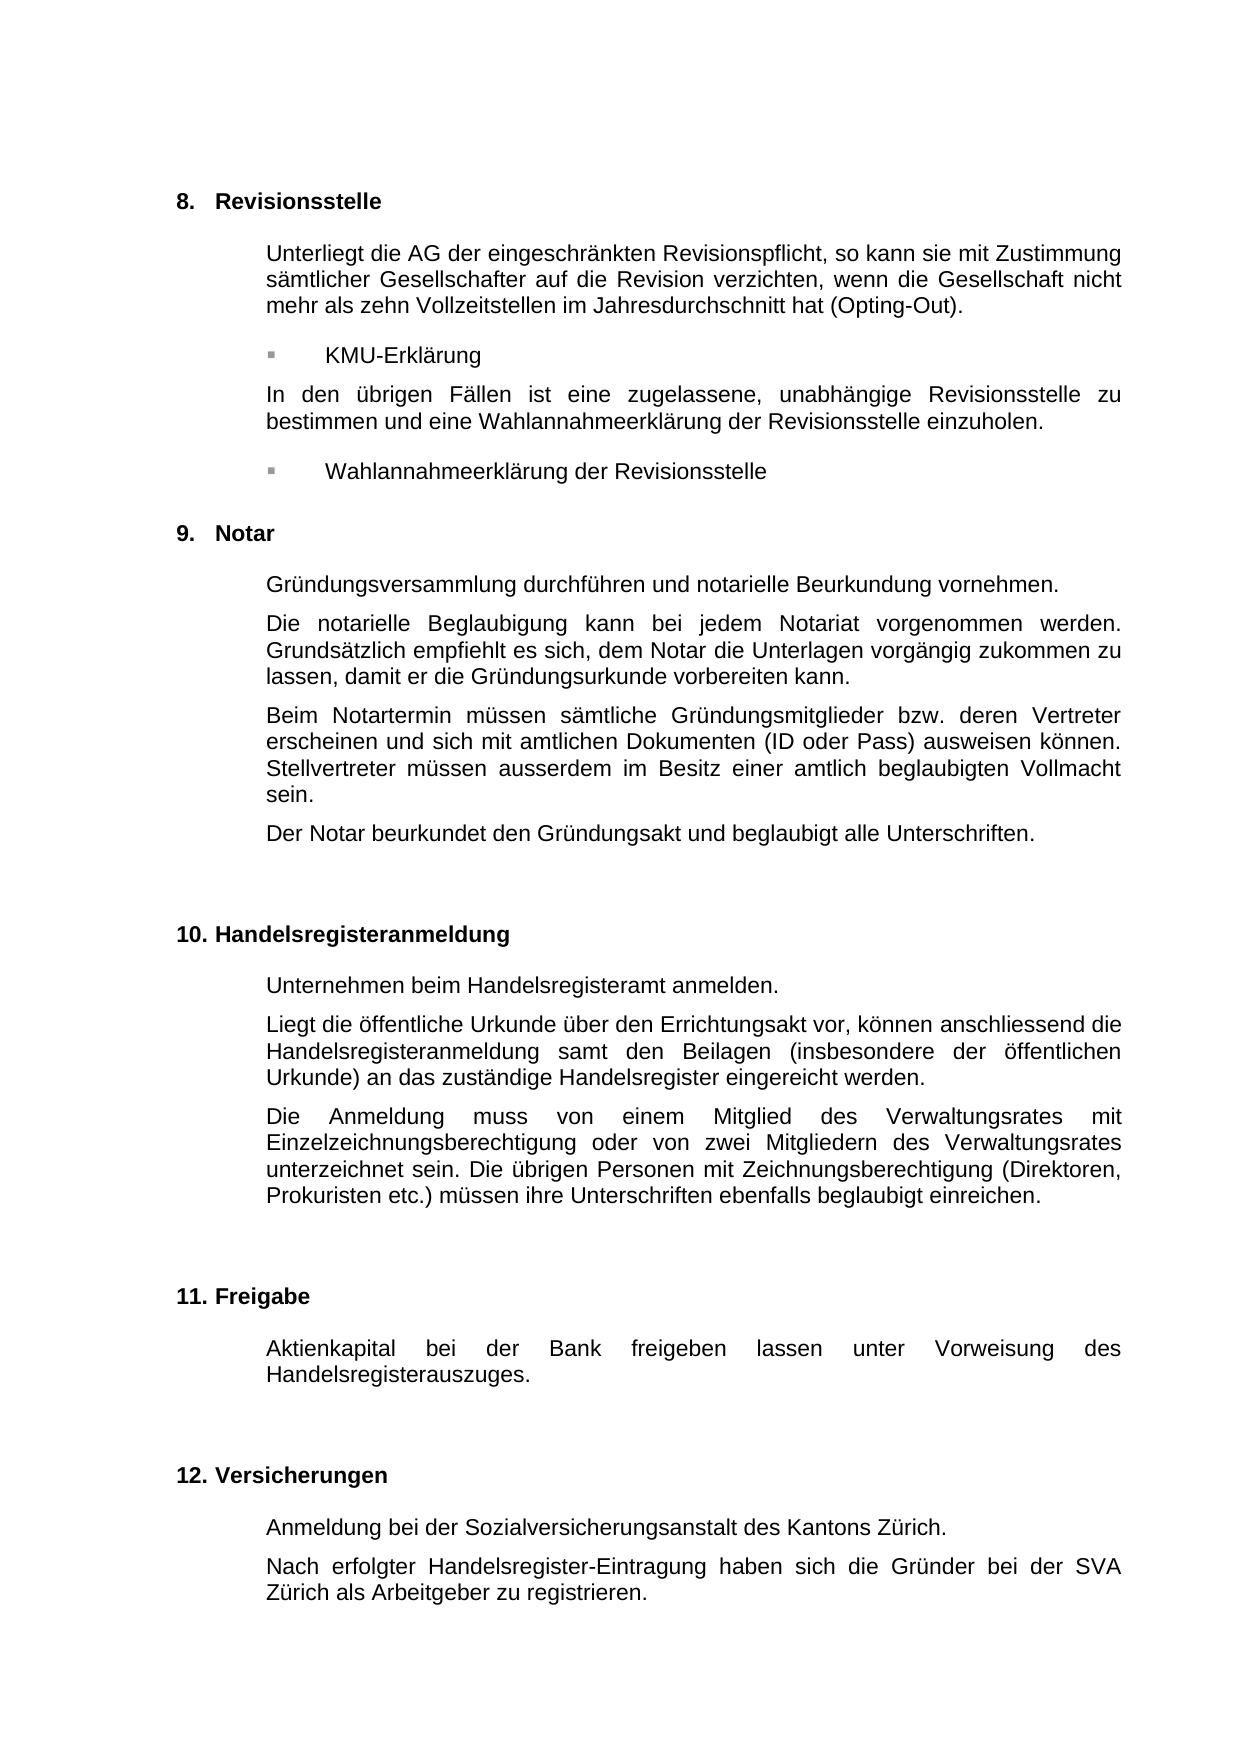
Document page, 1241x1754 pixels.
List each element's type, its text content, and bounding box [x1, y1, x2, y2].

text Aktienkapital bei der Bank freigeben lassen unter Vorweisung des Handelsregisterauszuges. [266, 1335, 1122, 1387]
text Wahlannahmeerklärung der Revisionsstelle [266, 446, 1122, 484]
text Der Notar beurkundet den Gründungsakt und beglaubigt alle Unterschriften. [266, 820, 1122, 846]
text Unterliegt die AG der eingeschränkten Revisionspflicht, so kann sie mit Zustimmung sämtlicher Gesellschafter auf die Revision verzichten, wenn die Gesellschaft nicht mehr als zehn Vollzeitstellen im Jahresdurchschnitt hat (Opting-Out). [266, 240, 1122, 319]
subtitle Notar [176, 509, 1122, 546]
subtitle Handelsregisteranmeldung [176, 910, 1122, 947]
text Beim Notartermin müssen sämtliche Gründungsmitglieder bzw. deren Vertreter erscheinen und sich mit amtlichen Dokumenten (ID oder Pass) ausweisen können. Stellvertreter müssen ausserdem im Besitz einer amtlich beglaubigten Vollmacht sein. [266, 702, 1122, 807]
text Liegt die öffentliche Urkunde über den Errichtungsakt vor, können anschliessend die Handelsregisteranmeldung samt den Beilagen (insbesondere der öffentlichen Urkunde) an das zuständige Handelsregister eingereicht werden. [266, 1011, 1122, 1090]
text Die notarielle Beglaubigung kann bei jedem Notariat vorgenommen werden. Grundsätzlich empfiehlt es sich, dem Notar die Unterlagen vorgängig zukommen zu lassen, damit er die Gründungsurkunde vorbereiten kann. [266, 610, 1122, 689]
subtitle Versicherungen [176, 1451, 1122, 1489]
text Unternehmen beim Handelsregisteramt anmelden. [266, 972, 1122, 999]
text KMU-Erklärung [266, 331, 1122, 369]
text In den übrigen Fällen ist eine zugelassene, unabhängige Revisionsstelle zu bestimmen und eine Wahlannahmeerklärung der Revisionsstelle einzuholen. [266, 381, 1122, 434]
text Gründungsversammlung durchführen und notarielle Beurkundung vornehmen. [266, 571, 1122, 598]
text Die Anmeldung muss von einem Mitglied des Verwaltungsrates mit Einzelzeichnungsberechtigung oder von zwei Mitgliedern des Verwaltungsrates unterzeichnet sein. Die übrigen Personen mit Zeichnungsberechtigung (Direktoren, Prokuristen etc.) müssen ihre Unterschriften ebenfalls beglaubigt einreichen. [266, 1103, 1122, 1208]
text Nach erfolgter Handelsregister-Eintragung haben sich die Gründer bei der SVA Zürich als Arbeitgeber zu registrieren. [266, 1553, 1122, 1605]
subtitle Revisionsstelle [176, 177, 1122, 215]
text Anmeldung bei der Sozialversicherungsanstalt des Kantons Zürich. [266, 1514, 1122, 1540]
subtitle Freigabe [176, 1272, 1122, 1310]
